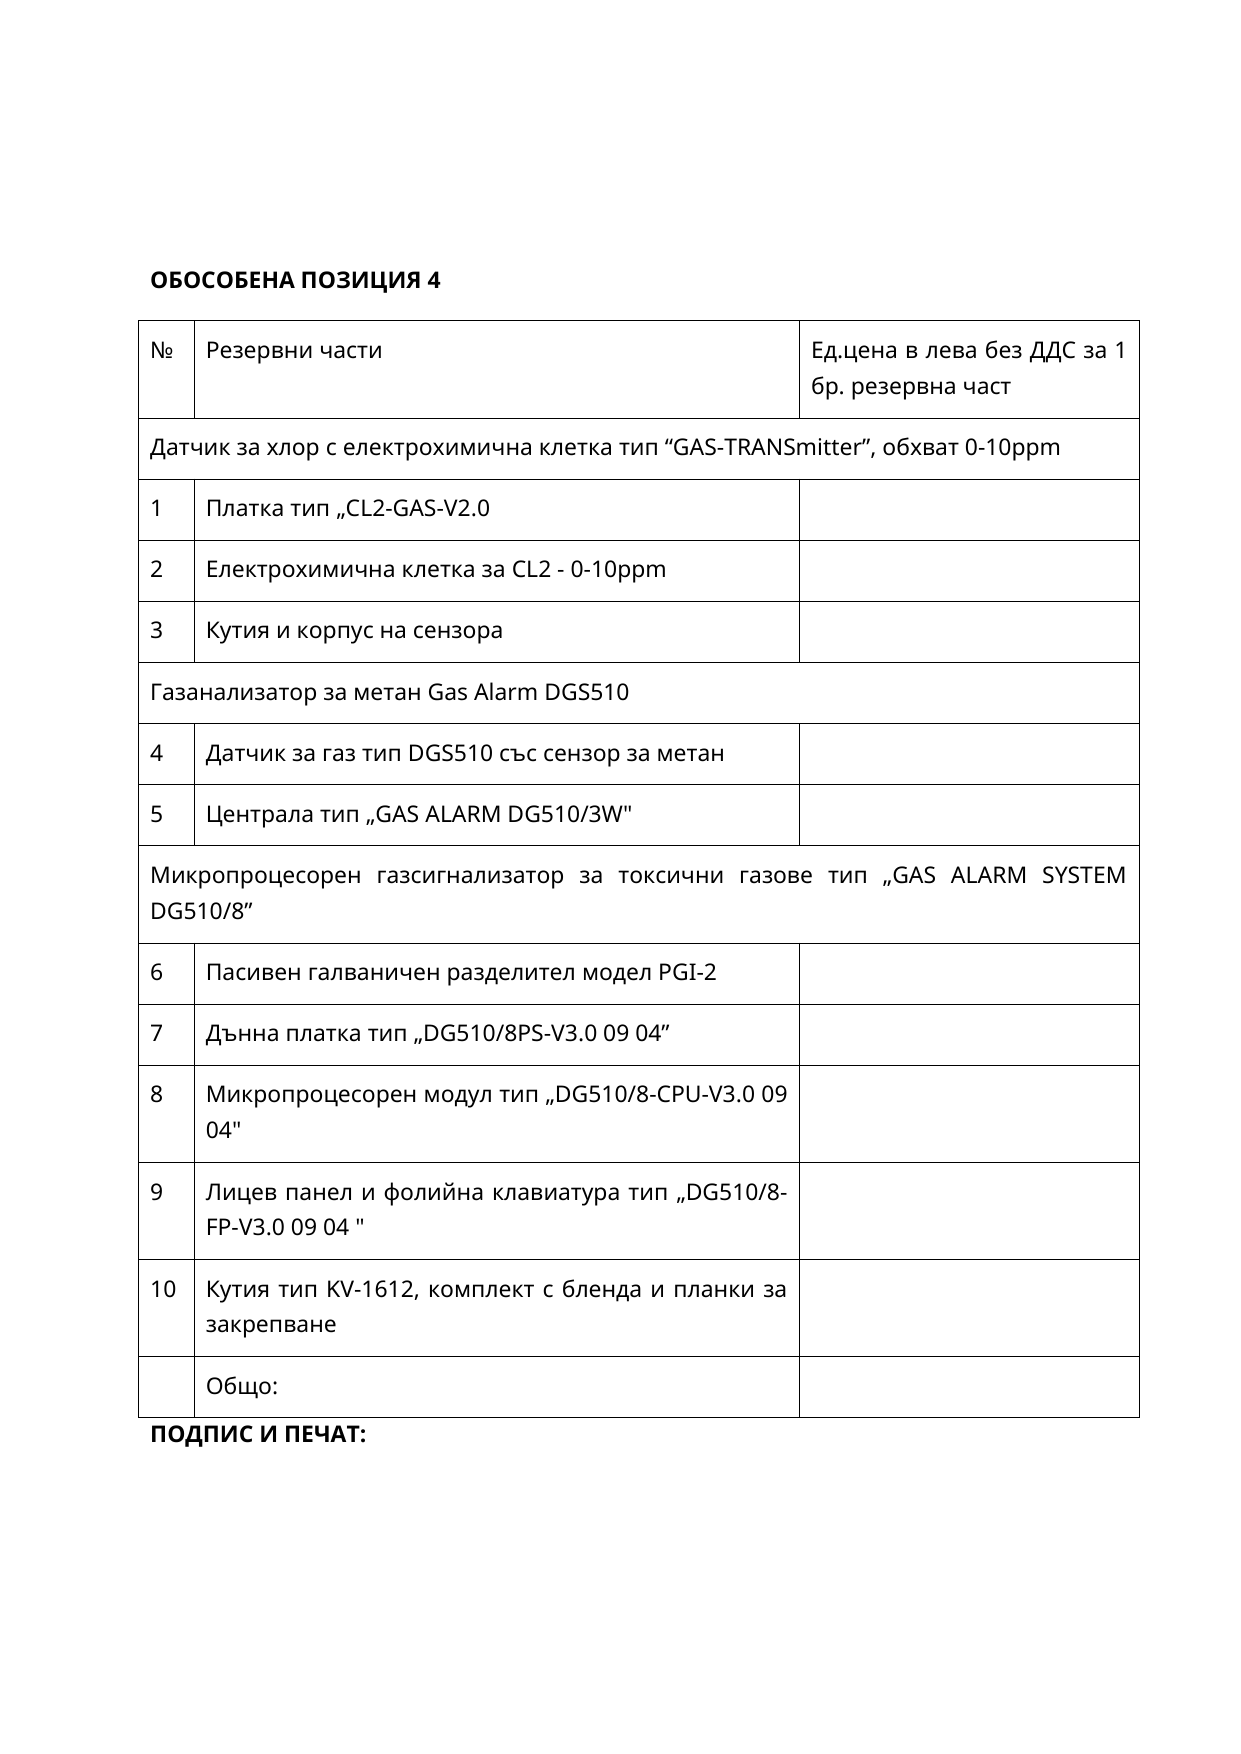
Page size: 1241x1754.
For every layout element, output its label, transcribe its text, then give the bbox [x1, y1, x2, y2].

table_cell Общо: [195, 1357, 799, 1417]
table_cell 5 [139, 785, 194, 845]
table_cell Централа тип „GAS ALARM DG510/3W" [195, 785, 799, 845]
table_cell Кутия и корпус на сензора [195, 602, 799, 662]
table_cell Кутия тип KV-1612, комплект с бленда и планки за закрепване [195, 1260, 799, 1356]
table_cell [800, 785, 1139, 845]
table_cell [800, 1260, 1139, 1356]
table_cell [139, 1357, 194, 1417]
table_cell [800, 724, 1139, 784]
table_cell 8 [139, 1066, 194, 1162]
table_cell Датчик за газ тип DGS510 със сензор за метан [195, 724, 799, 784]
table_cell Дънна платка тип „DG510/8PS-V3.0 09 04” [195, 1005, 799, 1065]
table_cell Платка тип „CL2-GAS-V2.0 [195, 480, 799, 540]
table_cell 1 [139, 480, 194, 540]
table_cell Лицев панел и фолийна клавиатура тип „DG510/8-FP-V3.0 09 04 " [195, 1163, 799, 1259]
table_cell [800, 1357, 1139, 1417]
table_cell [800, 541, 1139, 601]
text ОБОСОБЕНА ПОЗИЦИЯ 4 [150, 263, 1090, 295]
table_header № [139, 321, 194, 417]
table_cell 9 [139, 1163, 194, 1259]
table_cell Газанализатор за метан Gas Alarm DGS510 [139, 663, 1139, 723]
table_cell [800, 1005, 1139, 1065]
table_cell [800, 480, 1139, 540]
table_cell 4 [139, 724, 194, 784]
table_cell 7 [139, 1005, 194, 1065]
table_cell Микропроцесорен газсигнализатор за токсични газове тип „GAS ALARM SYSTEM DG510/8” [139, 846, 1139, 942]
table_header Ед.цена в лева без ДДС за 1 бр. резервна част [800, 321, 1139, 417]
table_cell [800, 1066, 1139, 1162]
table_cell 2 [139, 541, 194, 601]
table_cell [800, 1163, 1139, 1259]
table_cell 6 [139, 944, 194, 1004]
text ПОДПИС И ПЕЧАТ: [150, 1418, 1090, 1449]
table_cell 3 [139, 602, 194, 662]
table_cell Датчик за хлор с електрохимична клетка тип “GAS-TRANSmitter”, обхват 0-10ррm [139, 419, 1139, 478]
table_cell [800, 944, 1139, 1004]
table_header Резервни части [195, 321, 799, 417]
table_cell Микропроцесорен модул тип „DG510/8-CPU-V3.0 09 04" [195, 1066, 799, 1162]
table_cell Пасивен галваничен разделител модел PGI-2 [195, 944, 799, 1004]
table_cell Електрохимична клетка за CL2 - 0-10ррm [195, 541, 799, 601]
table_cell 10 [139, 1260, 194, 1356]
table_cell [800, 602, 1139, 662]
